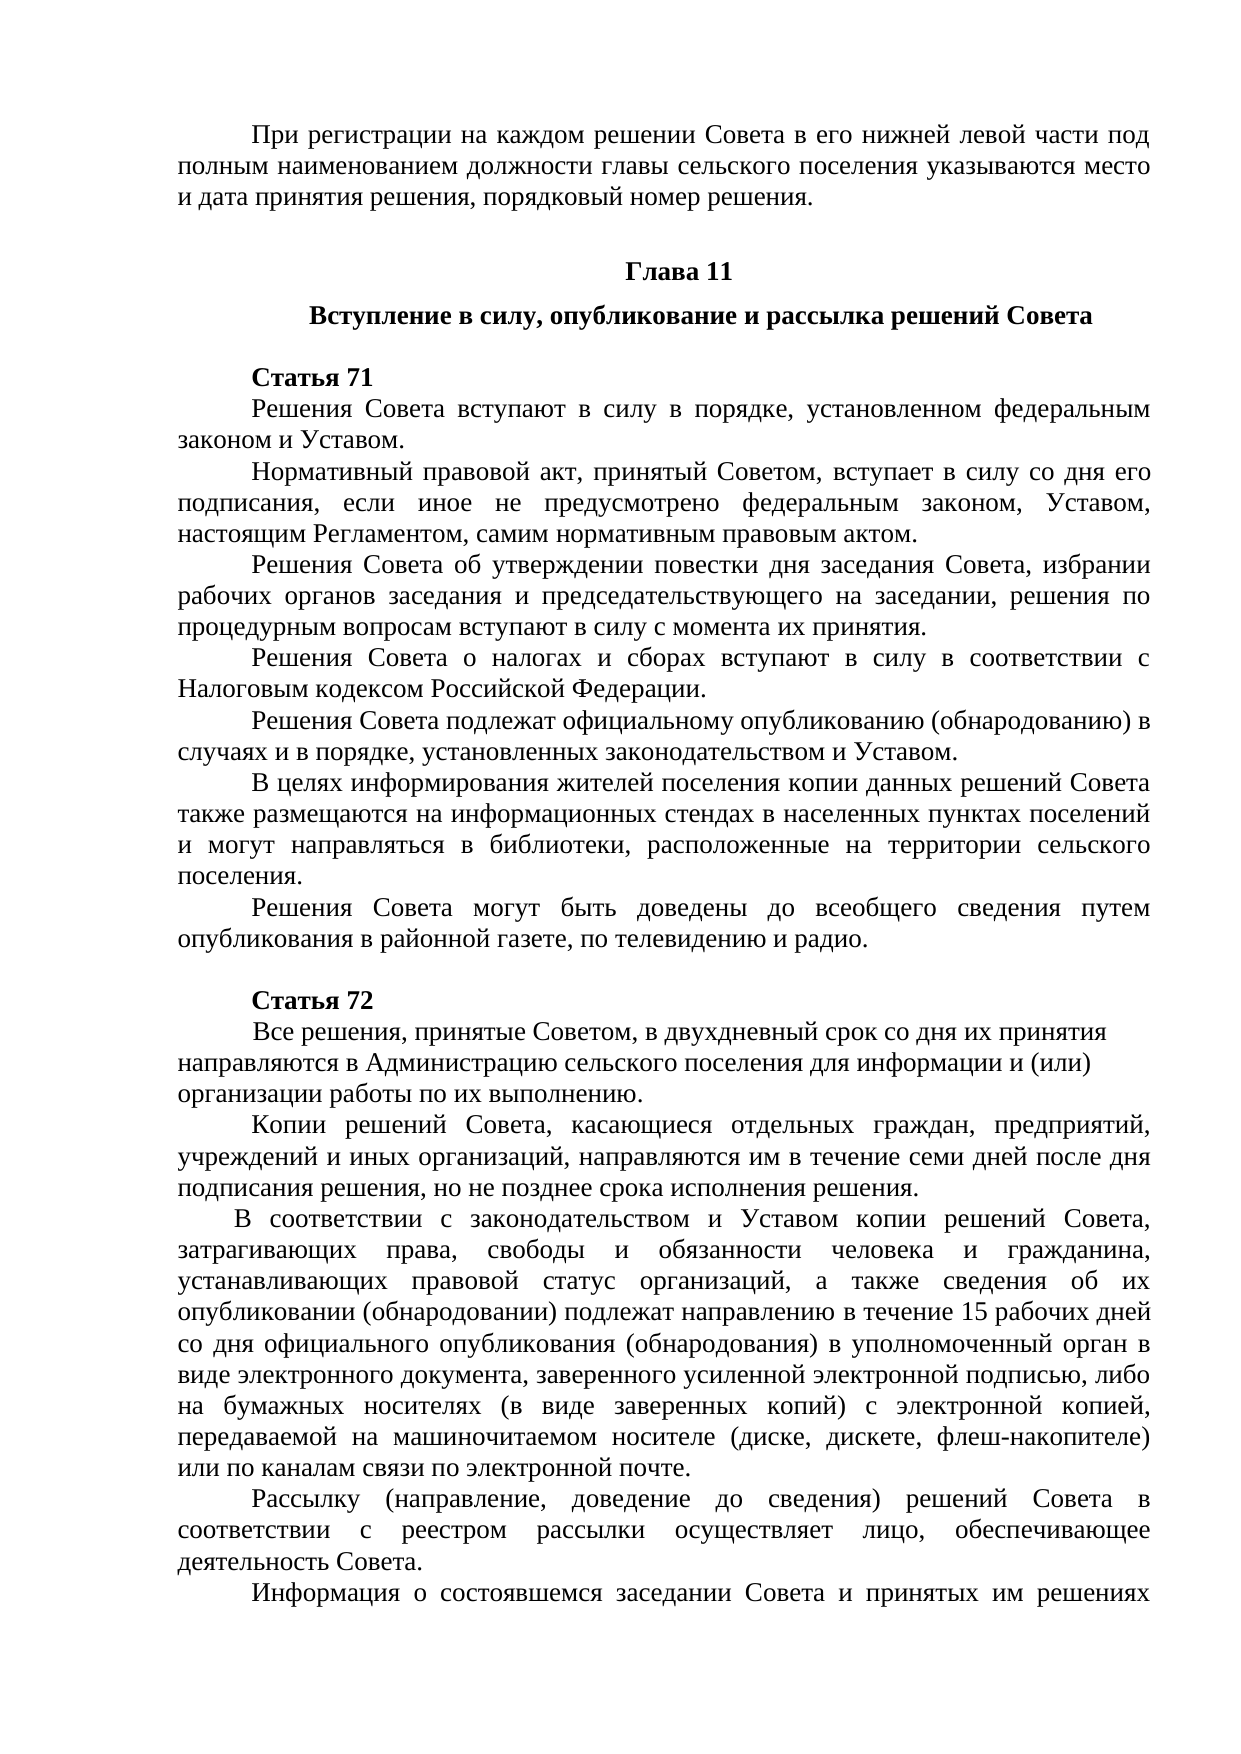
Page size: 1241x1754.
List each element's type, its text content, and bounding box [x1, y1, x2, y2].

text Решения Совета вступают в силу в порядке, установленном федеральным законом и Уставом. [177, 392, 1152, 454]
text Глава 11 [207, 255, 1152, 286]
text В целях информирования жителей поселения копии данных решений Совета также размещаются на информационных стендах в населенных пунктах поселений и могут направляться в библиотеки, расположенные на территории сельского поселения. [177, 766, 1152, 891]
text Копии решений Совета, касающиеся отдельных граждан, предприятий, учреждений и иных организаций, направляются им в течение семи дней после дня подписания решения, но не позднее срока исполнения решения. [177, 1109, 1152, 1202]
text В соответствии с законодательством и Уставом копии решений Совета, затрагивающих права, свободы и обязанности человека и гражданина, устанавливающих правовой статус организаций, а также сведения об их опубликовании (обнародовании) подлежат направлению в течение 15 рабочих дней со дня официального опубликования (обнародования) в уполномоченный орган в виде электронного документа, заверенного усиленной электронной подписью, либо на бумажных носителях (в виде заверенных копий) с электронной копией, передаваемой на машиночитаемом носителе (диске, дискете, флеш-накопителе) или по каналам связи по электронной почте. [177, 1202, 1152, 1482]
text Решения Совета могут быть доведены до всеобщего сведения путем опубликования в районной газете, по телевидению и радио. [177, 891, 1152, 953]
text Вступление в силу, опубликование и рассылка решений Совета [177, 299, 1152, 330]
text Статья 71 [177, 361, 1152, 392]
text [177, 1576, 1152, 1607]
text Решения Совета о налогах и сборах вступают в силу в соответствии с Налоговым кодексом Российской Федерации. [177, 641, 1152, 704]
text Решения Совета об утверждении повестки дня заседания Совета, избрании рабочих органов заседания и председательствующего на заседании, решения по процедурным вопросам вступают в силу с момента их принятия. [177, 548, 1152, 641]
text Рассылку (направление, доведение до сведения) решений Совета в соответствии с реестром рассылки осуществляет лицо, обеспечивающее деятельность Совета. [177, 1482, 1152, 1576]
text Решения Совета подлежат официальному опубликованию (обнародованию) в случаях и в порядке, установленных законодательством и Уставом. [177, 704, 1152, 766]
text Нормативный правовой акт, принятый Советом, вступает в силу со дня его подписания, если иное не предусмотрено федеральным законом, Уставом, настоящим Регламентом, самим нормативным правовым актом. [177, 454, 1152, 548]
text Все решения, принятые Советом, в двухдневный срок со дня их принятия направляются в Администрацию сельского поселения для информации и (или) организации работы по их выполнению. [177, 1015, 1152, 1109]
text При регистрации на каждом решении Совета в его нижней левой части под полным наименованием должности главы сельского поселения указываются место и дата принятия решения, порядковый номер решения. [177, 118, 1152, 212]
text Статья 72 [177, 984, 1152, 1015]
